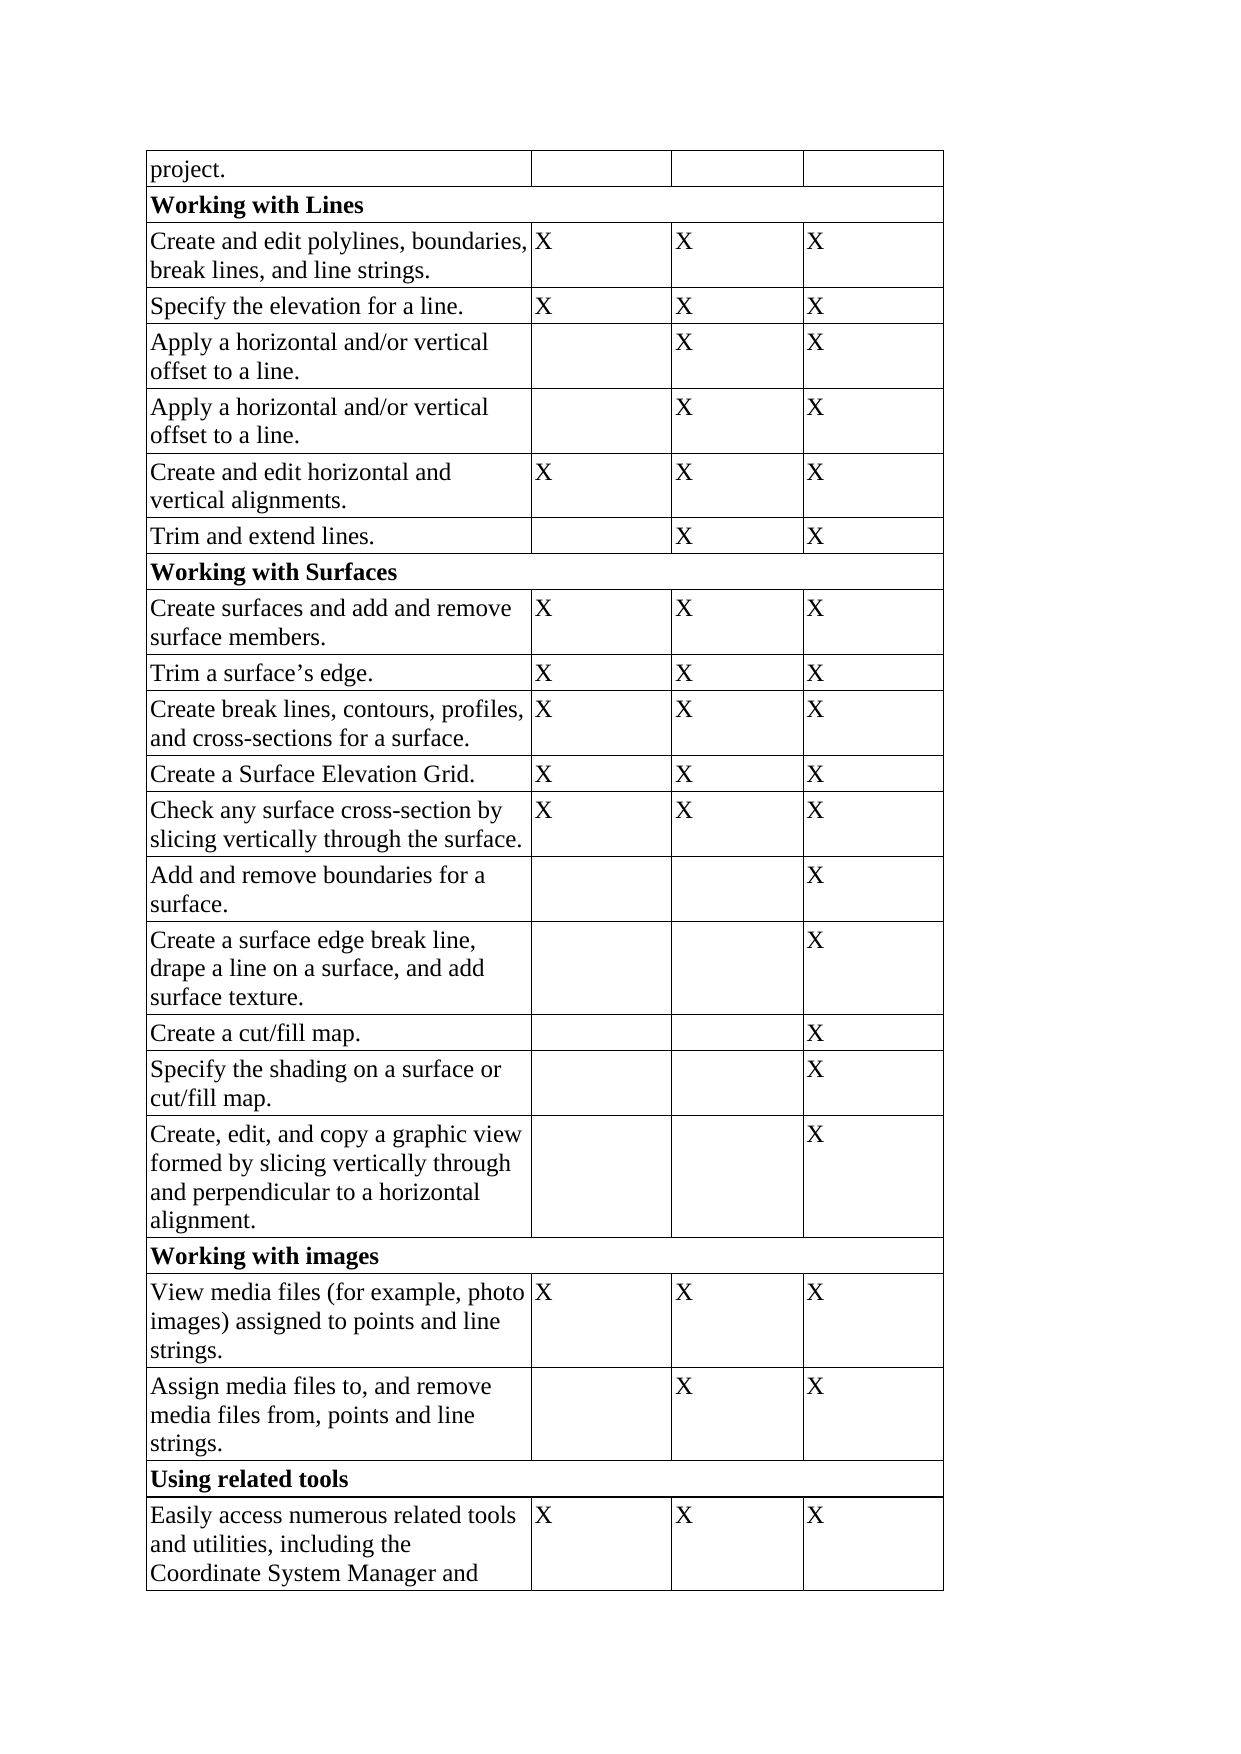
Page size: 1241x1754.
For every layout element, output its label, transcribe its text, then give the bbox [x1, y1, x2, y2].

table_cell Create surfaces and add and remove surface members. [147, 590, 531, 654]
table_cell Create a cut/fill map. [147, 1015, 531, 1050]
table_cell X [532, 590, 671, 654]
table_cell [532, 922, 671, 1014]
table_cell X [804, 288, 943, 323]
table_cell [532, 389, 671, 452]
table_cell Apply a horizontal and/or vertical offset to a line. [147, 389, 531, 452]
table_cell [532, 1051, 671, 1115]
table_cell X [532, 792, 671, 856]
table_cell X [672, 691, 803, 755]
table_cell [532, 1116, 671, 1237]
table_cell X [672, 151, 803, 186]
table_cell [672, 857, 803, 921]
table_cell X [804, 454, 943, 517]
table_cell X [804, 655, 943, 690]
table_cell X [804, 756, 943, 791]
table_cell Trim and extend lines. [147, 518, 531, 553]
table_cell X [804, 324, 943, 388]
table_cell Create a Surface Elevation Grid. [147, 756, 531, 791]
table_cell [532, 151, 671, 186]
table_cell X [532, 223, 671, 287]
table_cell X [532, 454, 671, 517]
table_cell X [804, 223, 943, 287]
table_cell X [532, 288, 671, 323]
table_cell X [804, 590, 943, 654]
table_cell X [672, 1368, 803, 1460]
table_cell X [672, 792, 803, 856]
table_cell [532, 857, 671, 921]
table_cell X [804, 1274, 943, 1367]
table_cell X [672, 223, 803, 287]
table_cell X [804, 1116, 943, 1237]
table_cell Create, edit, and copy a graphic view formed by slicing vertically through and perpendicular to a horizontal alignment. [147, 1116, 531, 1237]
table_cell View media files (for example, photo images) assigned to points and line strings. [147, 1274, 531, 1367]
table_cell X [804, 691, 943, 755]
table_cell X [672, 389, 803, 452]
table_cell X [532, 756, 671, 791]
table_cell X [804, 151, 943, 186]
table_cell [672, 1015, 803, 1050]
table_cell [672, 1051, 803, 1115]
table_cell X [672, 590, 803, 654]
table_cell X [532, 1498, 671, 1590]
table_cell X [672, 756, 803, 791]
table_cell X [672, 288, 803, 323]
table_cell X [804, 518, 943, 553]
table_cell [532, 518, 671, 553]
table_cell Working with Surfaces [147, 554, 943, 589]
table_cell X [672, 1498, 803, 1590]
table_cell Using related tools [147, 1461, 943, 1496]
table_cell [532, 1015, 671, 1050]
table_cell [147, 151, 531, 186]
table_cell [147, 1498, 531, 1590]
table_cell Working with images [147, 1238, 943, 1273]
table_cell Assign media files to, and remove media files from, points and line strings. [147, 1368, 531, 1460]
table_cell Create a surface edge break line, drape a line on a surface, and add surface texture. [147, 922, 531, 1014]
table_cell Add and remove boundaries for a surface. [147, 857, 531, 921]
table_cell X [804, 1051, 943, 1115]
table_cell X [532, 655, 671, 690]
table_cell X [672, 518, 803, 553]
table_cell X [804, 792, 943, 856]
table_cell X [804, 922, 943, 1014]
table_cell [672, 922, 803, 1014]
table_cell X [672, 454, 803, 517]
table_cell X [672, 655, 803, 690]
table_cell Working with Lines [147, 187, 943, 222]
table_cell X [804, 1015, 943, 1050]
table_cell X [804, 1498, 943, 1590]
table_cell Create and edit polylines, boundaries, break lines, and line strings. [147, 223, 531, 287]
table_cell Specify the elevation for a line. [147, 288, 531, 323]
table_cell X [672, 1274, 803, 1367]
table_cell X [804, 857, 943, 921]
table_cell Specify the shading on a surface or cut/fill map. [147, 1051, 531, 1115]
table_cell [672, 1116, 803, 1237]
table_cell Check any surface cross-section by slicing vertically through the surface. [147, 792, 531, 856]
table_cell [532, 324, 671, 388]
table_cell X [804, 389, 943, 452]
table_cell X [532, 691, 671, 755]
table_cell Trim a surface’s edge. [147, 655, 531, 690]
table_cell X [804, 1368, 943, 1460]
table_cell Create and edit horizontal and vertical alignments. [147, 454, 531, 517]
table_cell X [672, 324, 803, 388]
table_cell Create break lines, contours, profiles, and cross-sections for a surface. [147, 691, 531, 755]
table_cell Apply a horizontal and/or vertical offset to a line. [147, 324, 531, 388]
table_cell X [532, 1274, 671, 1367]
table_cell [532, 1368, 671, 1460]
